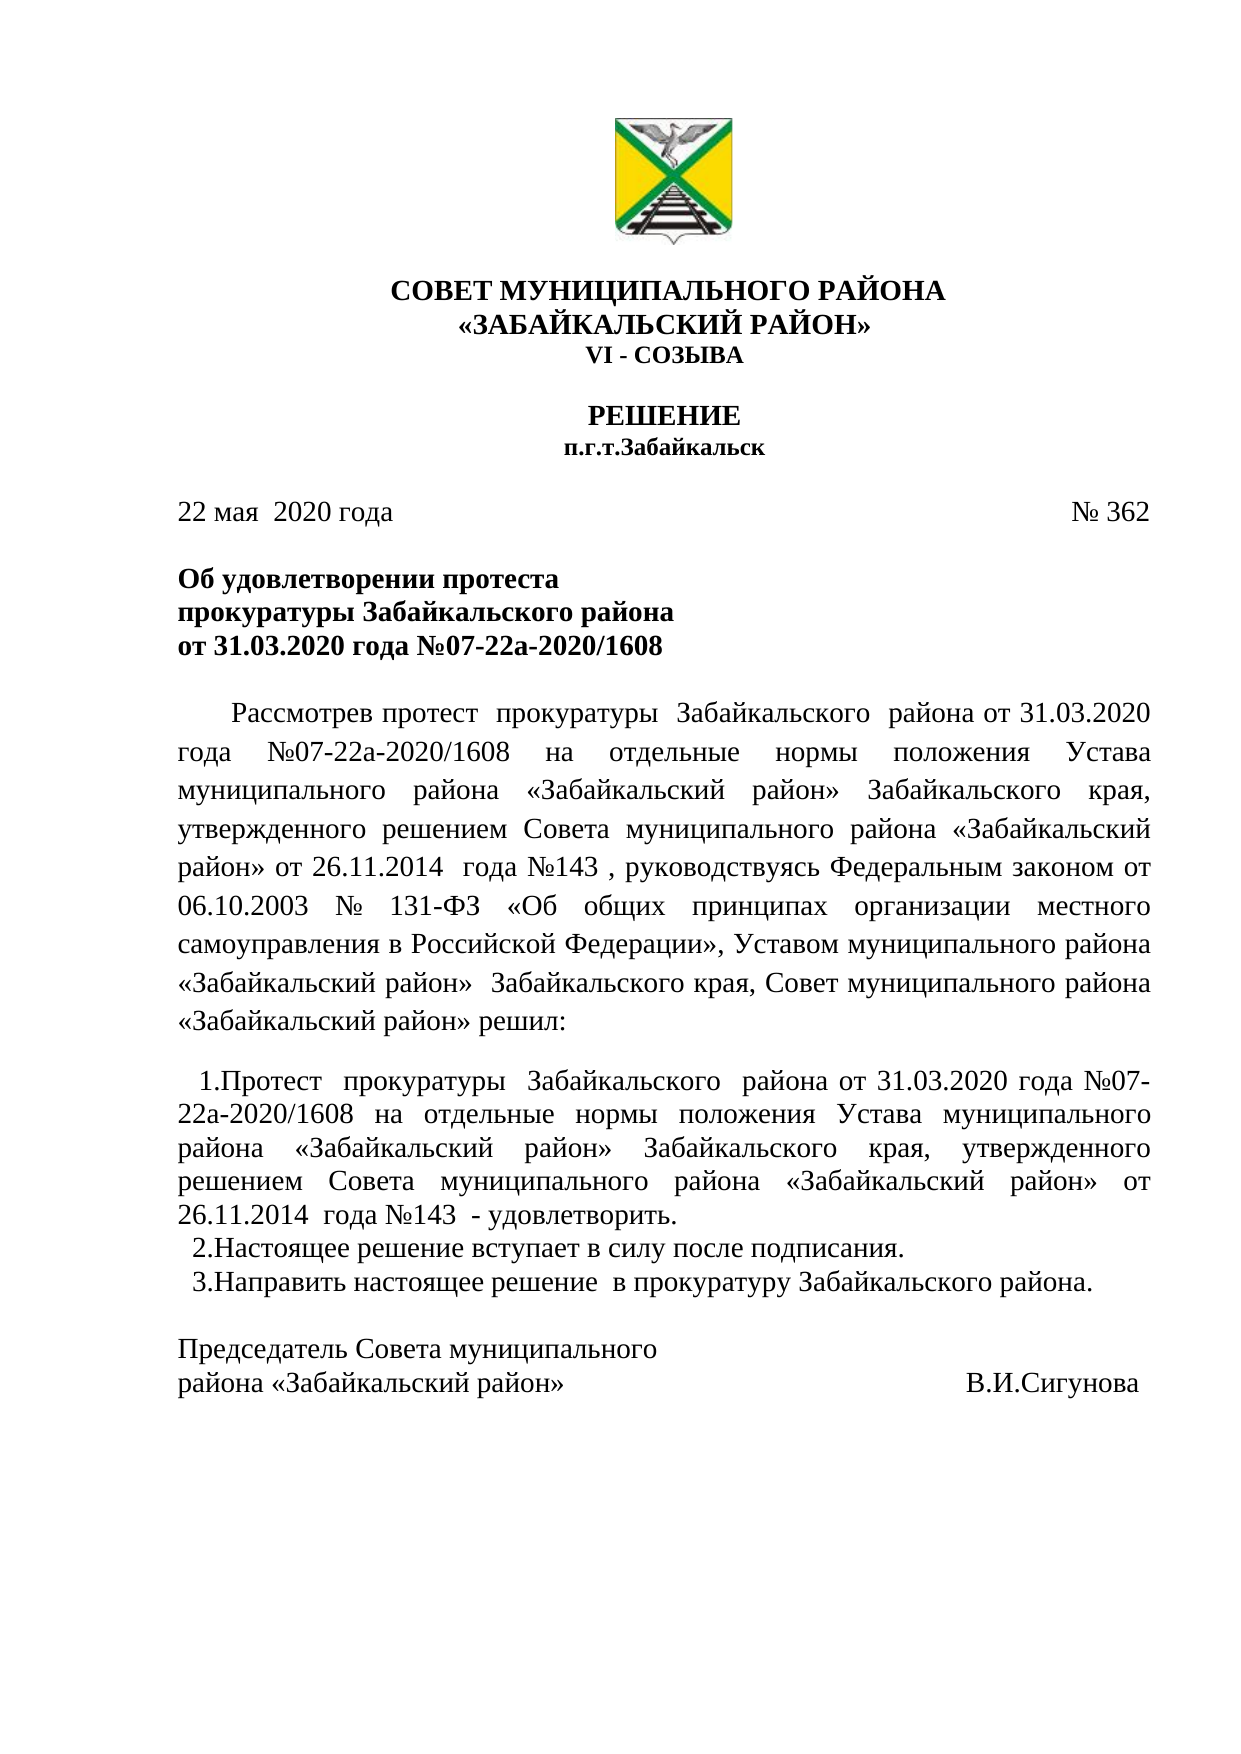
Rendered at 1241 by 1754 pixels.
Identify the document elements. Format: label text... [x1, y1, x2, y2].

text 1.Протест прокуратуры Забайкальского района от 31.03.2020 года №07-22а-2020/1608 на отдельные нормы положения Устава муниципального района «Забайкальский район» Забайкальского края, утвержденного решением Совета муниципального района «Забайкальский район» от 26.11.2014 года №143 - удовлетворить. [177, 1063, 1152, 1231]
text Рассмотрев протест прокуратуры Забайкальского района от 31.03.2020 года №07-22а-2020/1608 на отдельные нормы положения Устава муниципального района «Забайкальский район» Забайкальского края, утвержденного решением Совета муниципального района «Забайкальский район» от 26.11.2014 года №143 , руководствуясь Федеральным законом от 06.10.2003 № 131-ФЗ «Об общих принципах организации местного самоуправления в Российской Федерации», Уставом муниципального района «Забайкальский район» Забайкальского края, Совет муниципального района «Забайкальский район» решил: [177, 695, 1152, 1037]
text РЕШЕНИЕ [177, 398, 1152, 432]
text VI - СОЗЫВА [177, 341, 1152, 369]
text п.г.т.Забайкальск [177, 432, 1152, 460]
text 22 мая 2020 года № 362 [177, 494, 1152, 527]
text 2.Настоящее решение вступает в силу после подписания. [177, 1231, 1152, 1264]
text района «Забайкальский район» В.И.Сигунова [177, 1365, 1152, 1398]
text Председатель Совета муниципального [177, 1331, 1152, 1365]
text прокуратуры Забайкальского района [177, 594, 1167, 628]
text Об удовлетворении протеста [177, 561, 1167, 594]
text от 31.03.2020 года №07-22а-2020/1608 [177, 628, 1167, 662]
text 3.Направить настоящее решение в прокуратуру Забайкальского района. [177, 1264, 1152, 1298]
text СОВЕТ МУНИЦИПАЛЬНОГО РАЙОНА «ЗАБАЙКАЛЬСКИЙ РАЙОН» [177, 273, 1152, 341]
picture [615, 118, 733, 245]
